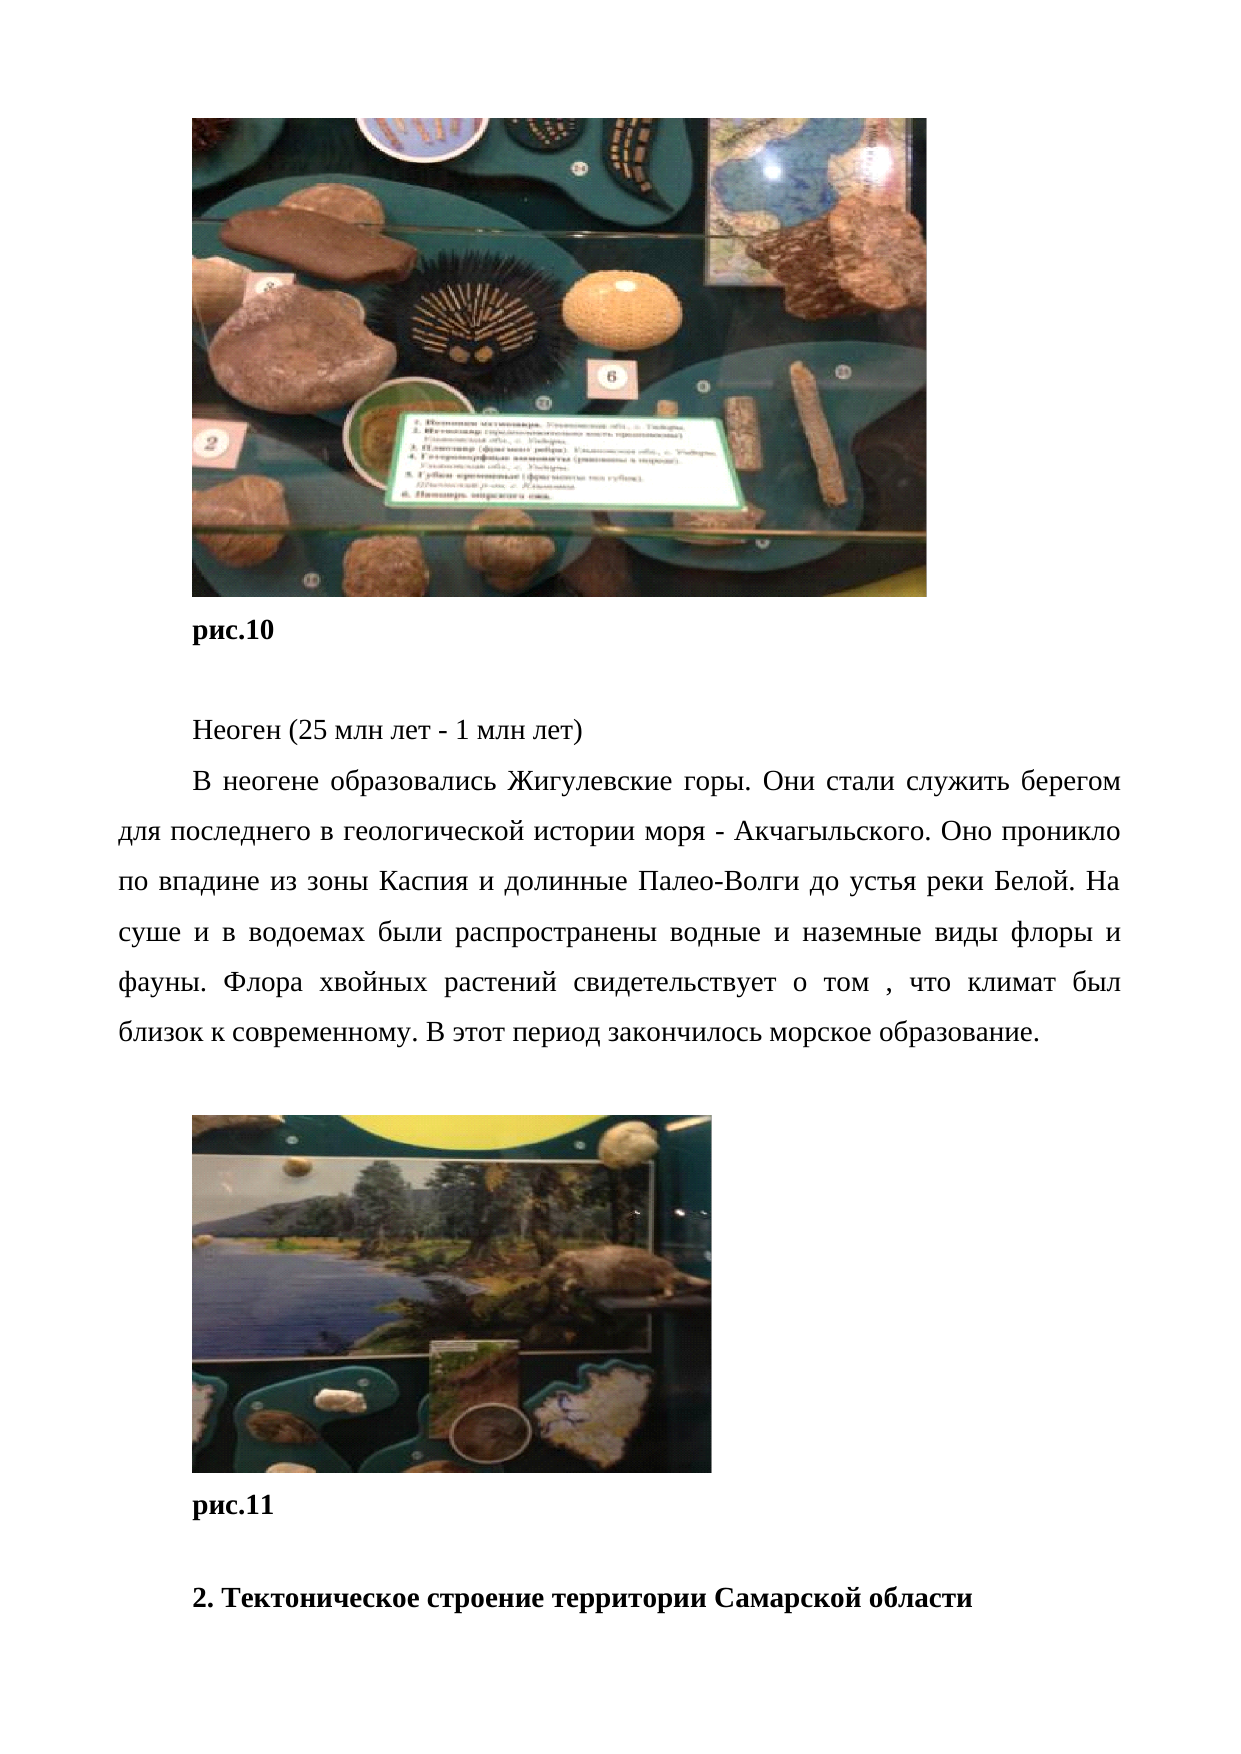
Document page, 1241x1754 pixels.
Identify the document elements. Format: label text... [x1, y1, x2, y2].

picture [192, 1115, 713, 1474]
text Неоген (25 млн лет - 1 млн лет) [118, 712, 1122, 746]
text рис.11 [118, 1487, 1122, 1521]
text В неогене образовались Жигулевские горы. Они стали служить берегом для последнего в геологической истории моря - Акчагыльского. Оно проникло по впадине из зоны Каспия и долинные Палео-Волги до устья реки Белой. На суше и в водоемах были распространены водные и наземные виды флоры и фауны. Флора хвойных растений свидетельствует о том , что климат был близок к современному. В этот период закончилось морское образование. [118, 763, 1122, 1048]
picture [192, 118, 928, 598]
text 2. Тектоническое строение территории Самарской области [118, 1580, 1122, 1613]
text рис.10 [118, 612, 1122, 645]
